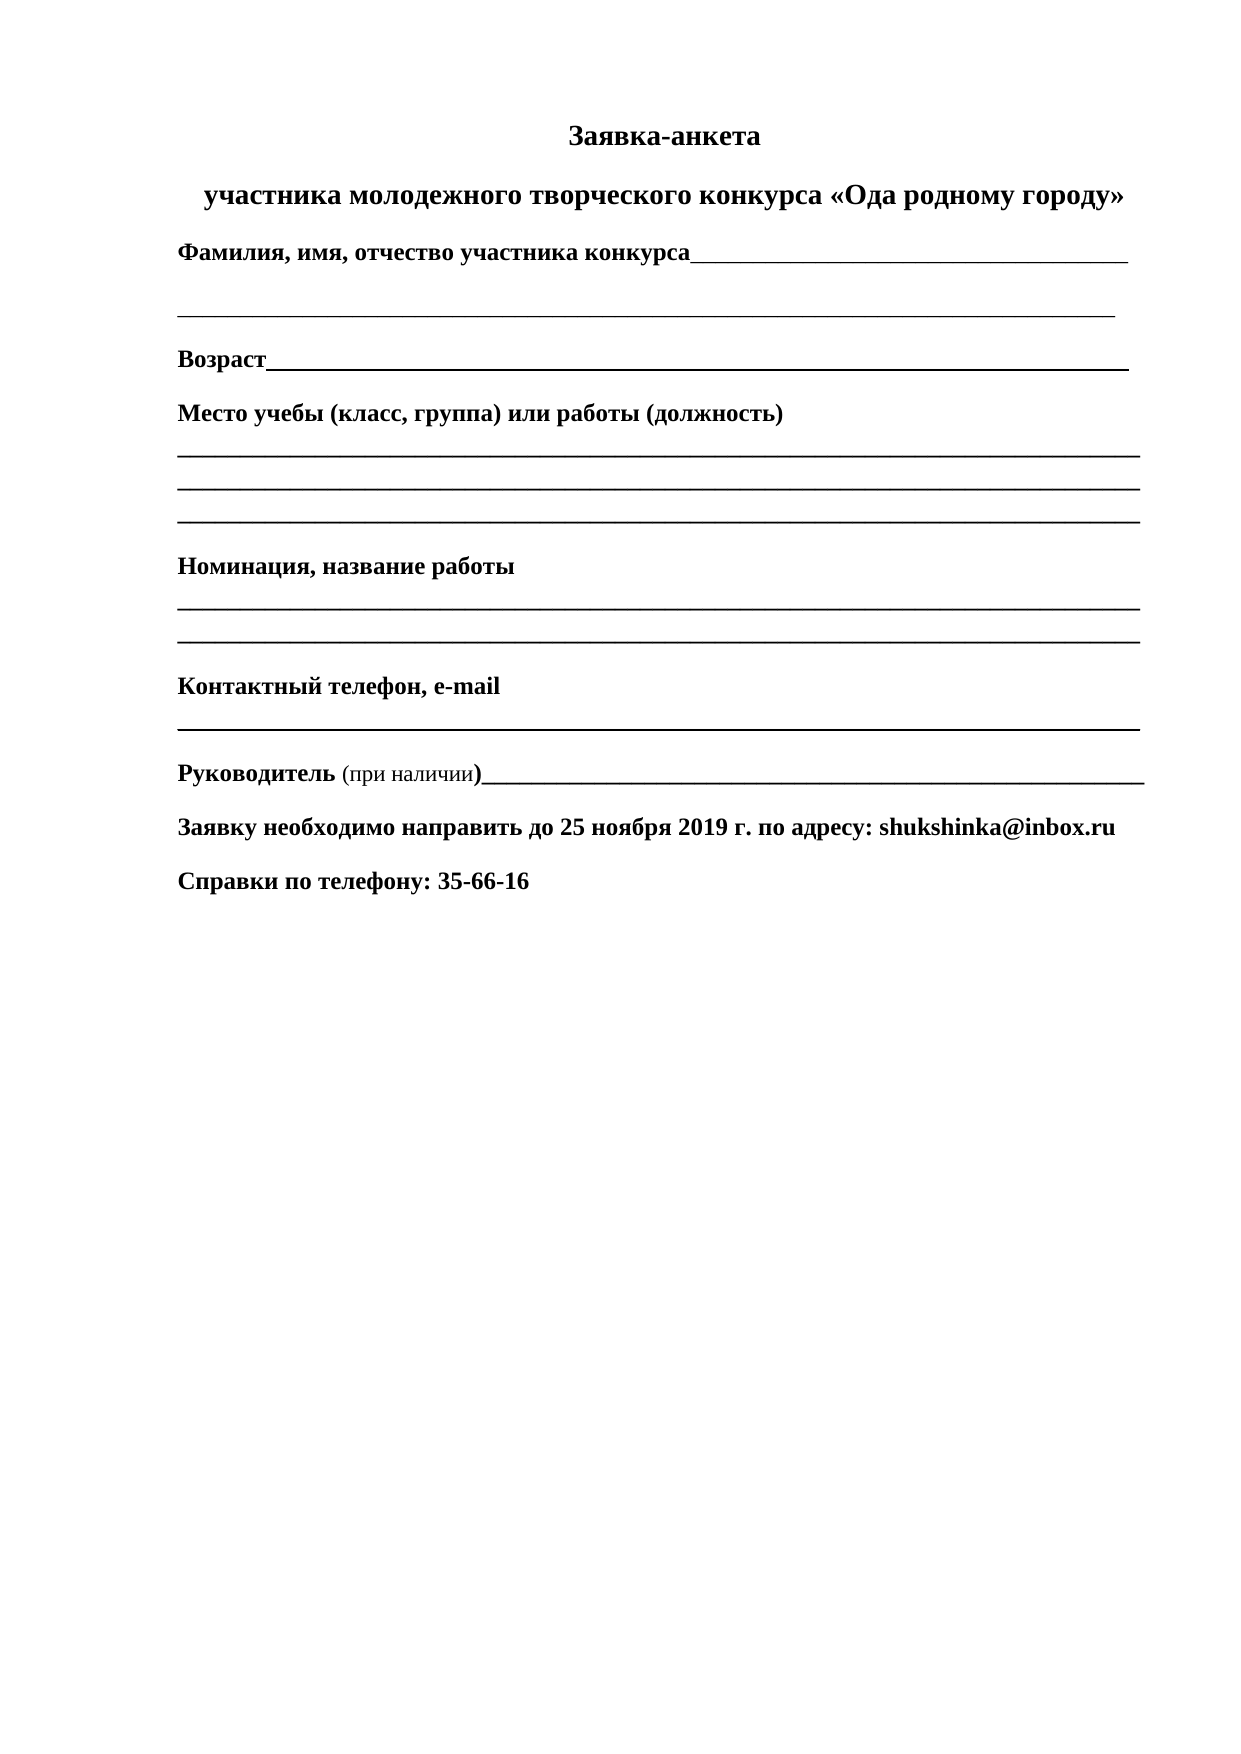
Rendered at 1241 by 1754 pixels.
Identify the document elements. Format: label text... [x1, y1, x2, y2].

text Руководитель (при наличии)_____________________________________________________ [177, 758, 1152, 787]
text Справки по телефону: 35-66-16 [177, 866, 1152, 894]
text ___________________________________________________________________________ [177, 291, 1152, 319]
text Возраст_____________________________________________________________________ [177, 344, 1152, 373]
text Контактный телефон, e-mail _____________________________________________________________________________ [177, 671, 1152, 733]
text Заявку необходимо направить до 25 ноября 2019 г. по адресу: shukshinka@inbоx.ru [177, 812, 1152, 841]
text Место учебы (класс, группа) или работы (должность) _______________________________________________________________________________________________________________________________________________________________________________________________________________________________________ [177, 398, 1152, 526]
text Номинация, название работы __________________________________________________________________________________________________________________________________________________________ [177, 551, 1152, 646]
text участника молодежного творческого конкурса «Ода родному городу» [177, 177, 1152, 211]
text Заявка-анкета [177, 118, 1152, 152]
text Фамилия, имя, отчество участника конкурса___________________________________ [177, 237, 1152, 266]
